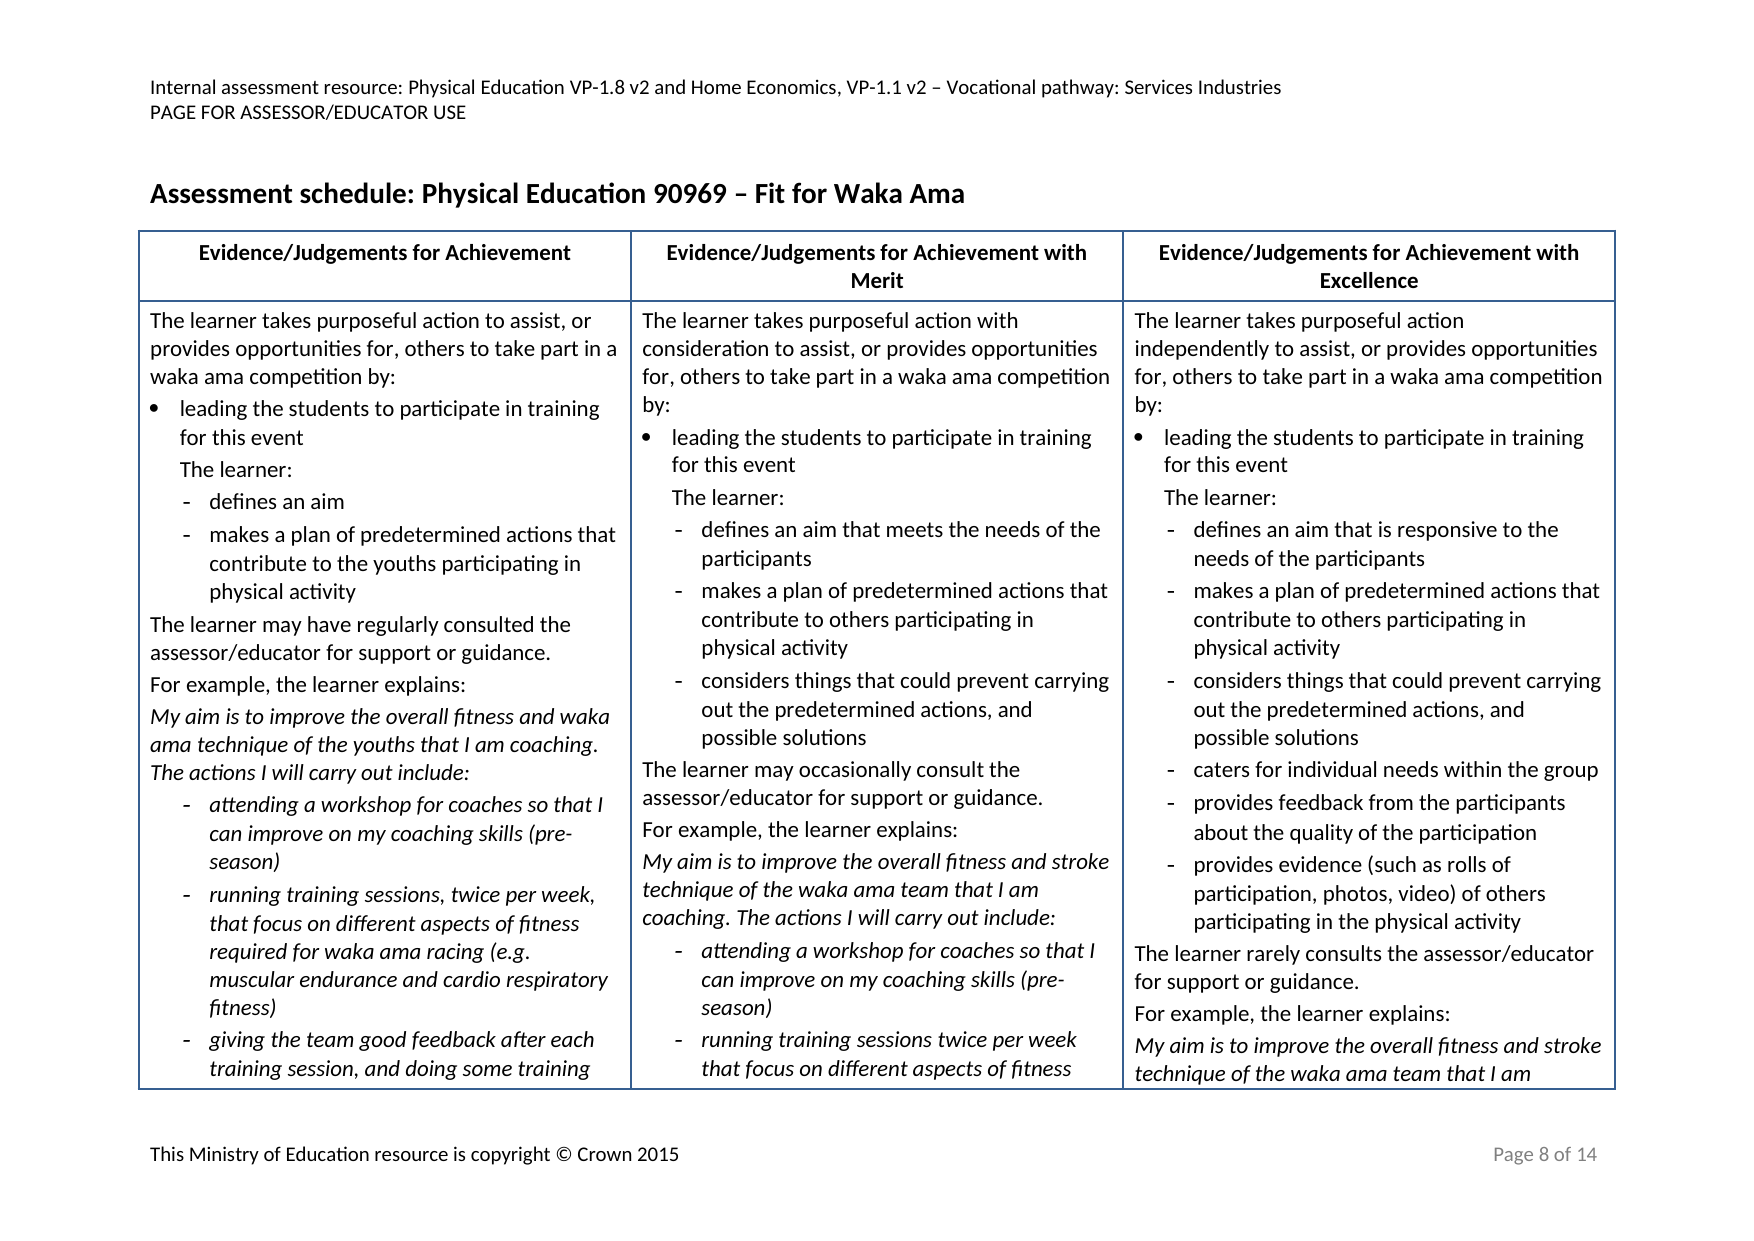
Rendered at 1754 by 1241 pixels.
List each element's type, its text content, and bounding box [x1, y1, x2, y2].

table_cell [140, 302, 630, 1088]
subtitle Assessment schedule: – [150, 175, 1604, 211]
table_header Evidence/Judgements for Achievement with Merit [632, 232, 1122, 300]
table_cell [1124, 302, 1614, 1088]
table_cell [632, 302, 1122, 1088]
table_header Evidence/Judgements for Achievement with Excellence [1124, 232, 1614, 300]
table_header Evidence/Judgements for Achievement [140, 232, 630, 300]
